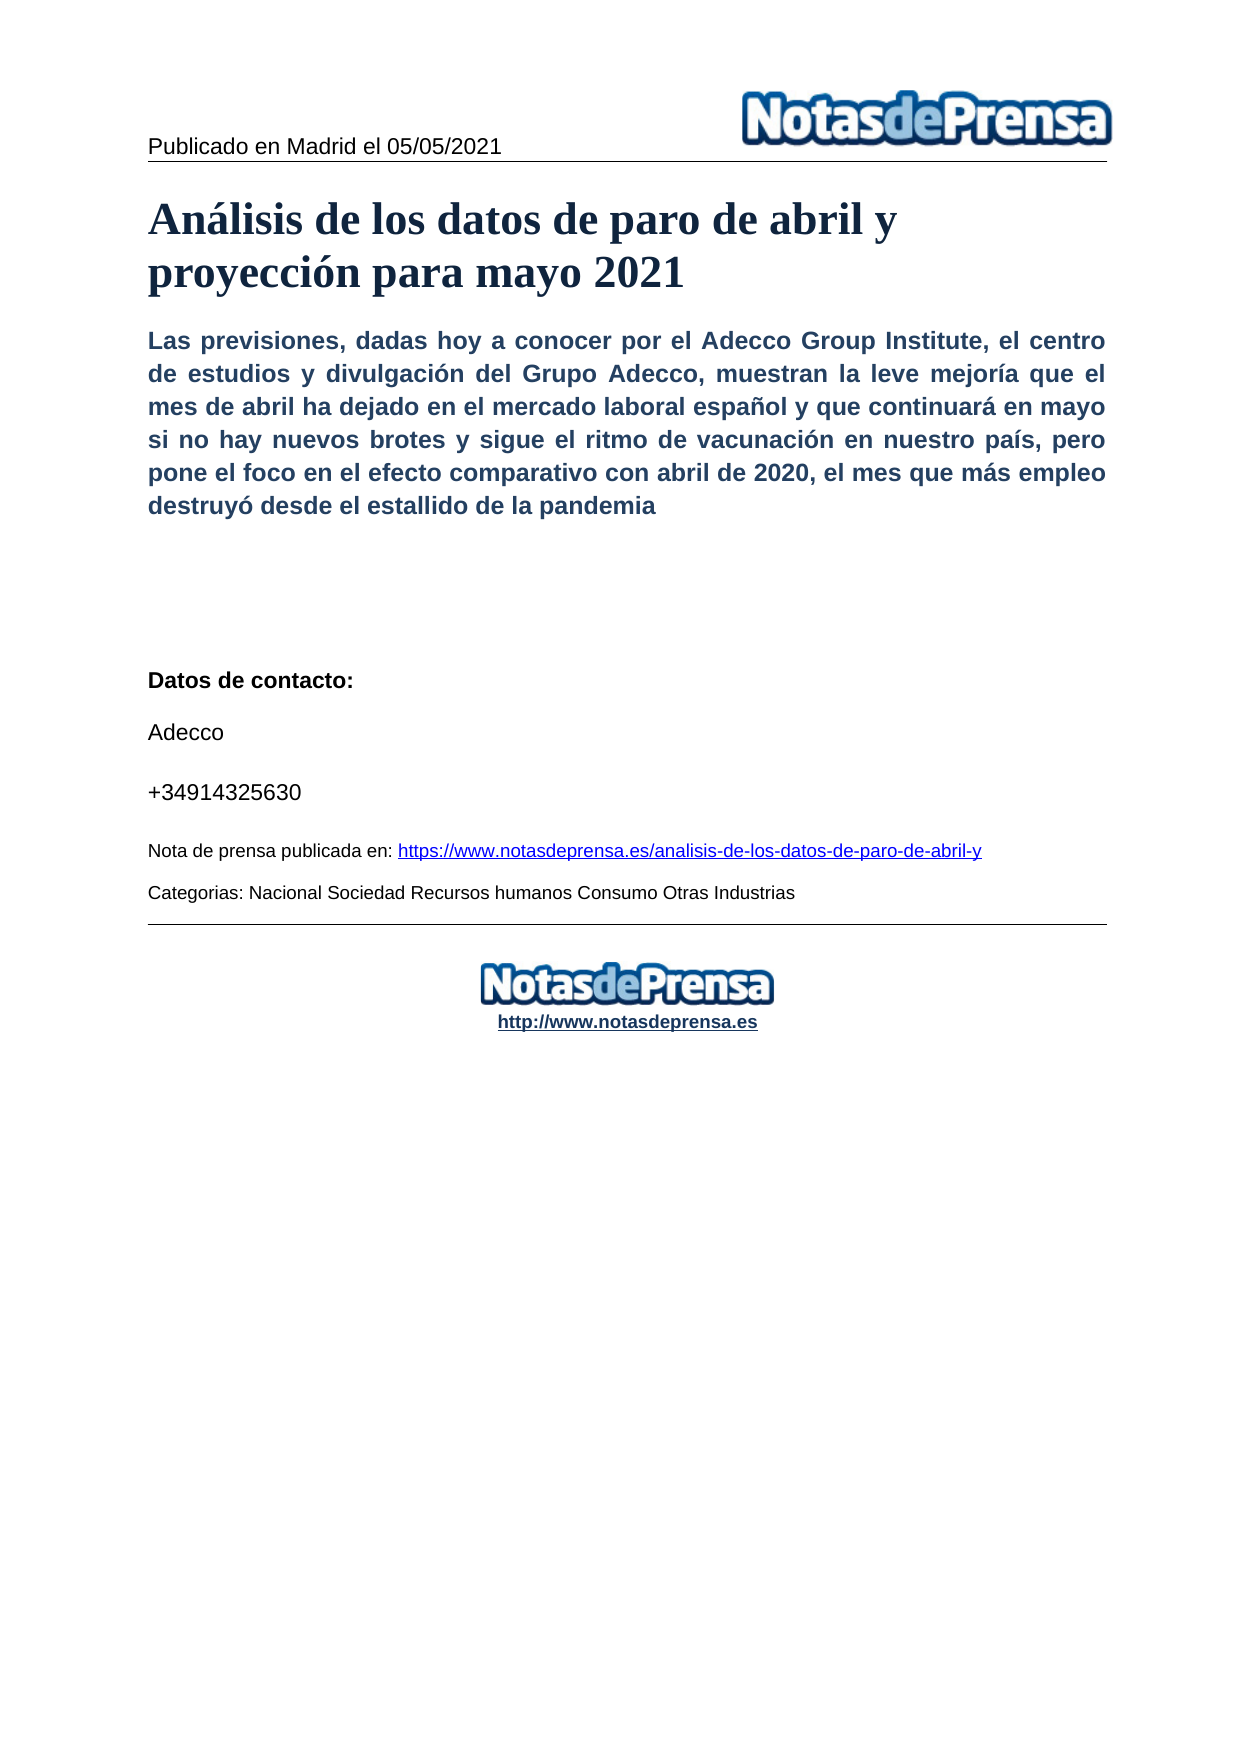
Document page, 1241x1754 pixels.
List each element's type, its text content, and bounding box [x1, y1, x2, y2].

text Categorias: Nacional Sociedad Recursos humanos Consumo Otras Industrias [148, 882, 1107, 903]
subtitle Las previsiones, dadas hoy a conocer por el Adecco Group Institute, el centro de estudios y divulgación del Grupo Adecco, muestran la leve mejoría que el mes de abril ha dejado en el mercado laboral español y que continuará en mayo si no hay nuevos brotes y sigue el ritmo de vacunación en nuestro país, pero pone el foco en el efecto comparativo con abril de 2020, el mes que más empleo destruyó desde el estallido de la pandemia [148, 326, 1107, 520]
text +34914325630 [148, 779, 1063, 805]
subtitle Análisis de los datos de paro de abril y proyección para mayo 2021 [148, 192, 1107, 297]
text Publicado en Madrid el 05/05/2021 [148, 133, 1107, 161]
picture [480, 961, 775, 1007]
text Datos de contacto: [148, 667, 1107, 694]
text Nota de prensa publicada en: https://www.notasdeprensa.es/analisis-de-los-datos-de-paro-de-abril-y [148, 839, 1107, 861]
text Adecco [148, 718, 1063, 745]
picture [742, 90, 1113, 148]
text http://www.notasdeprensa.es [148, 1011, 1107, 1033]
